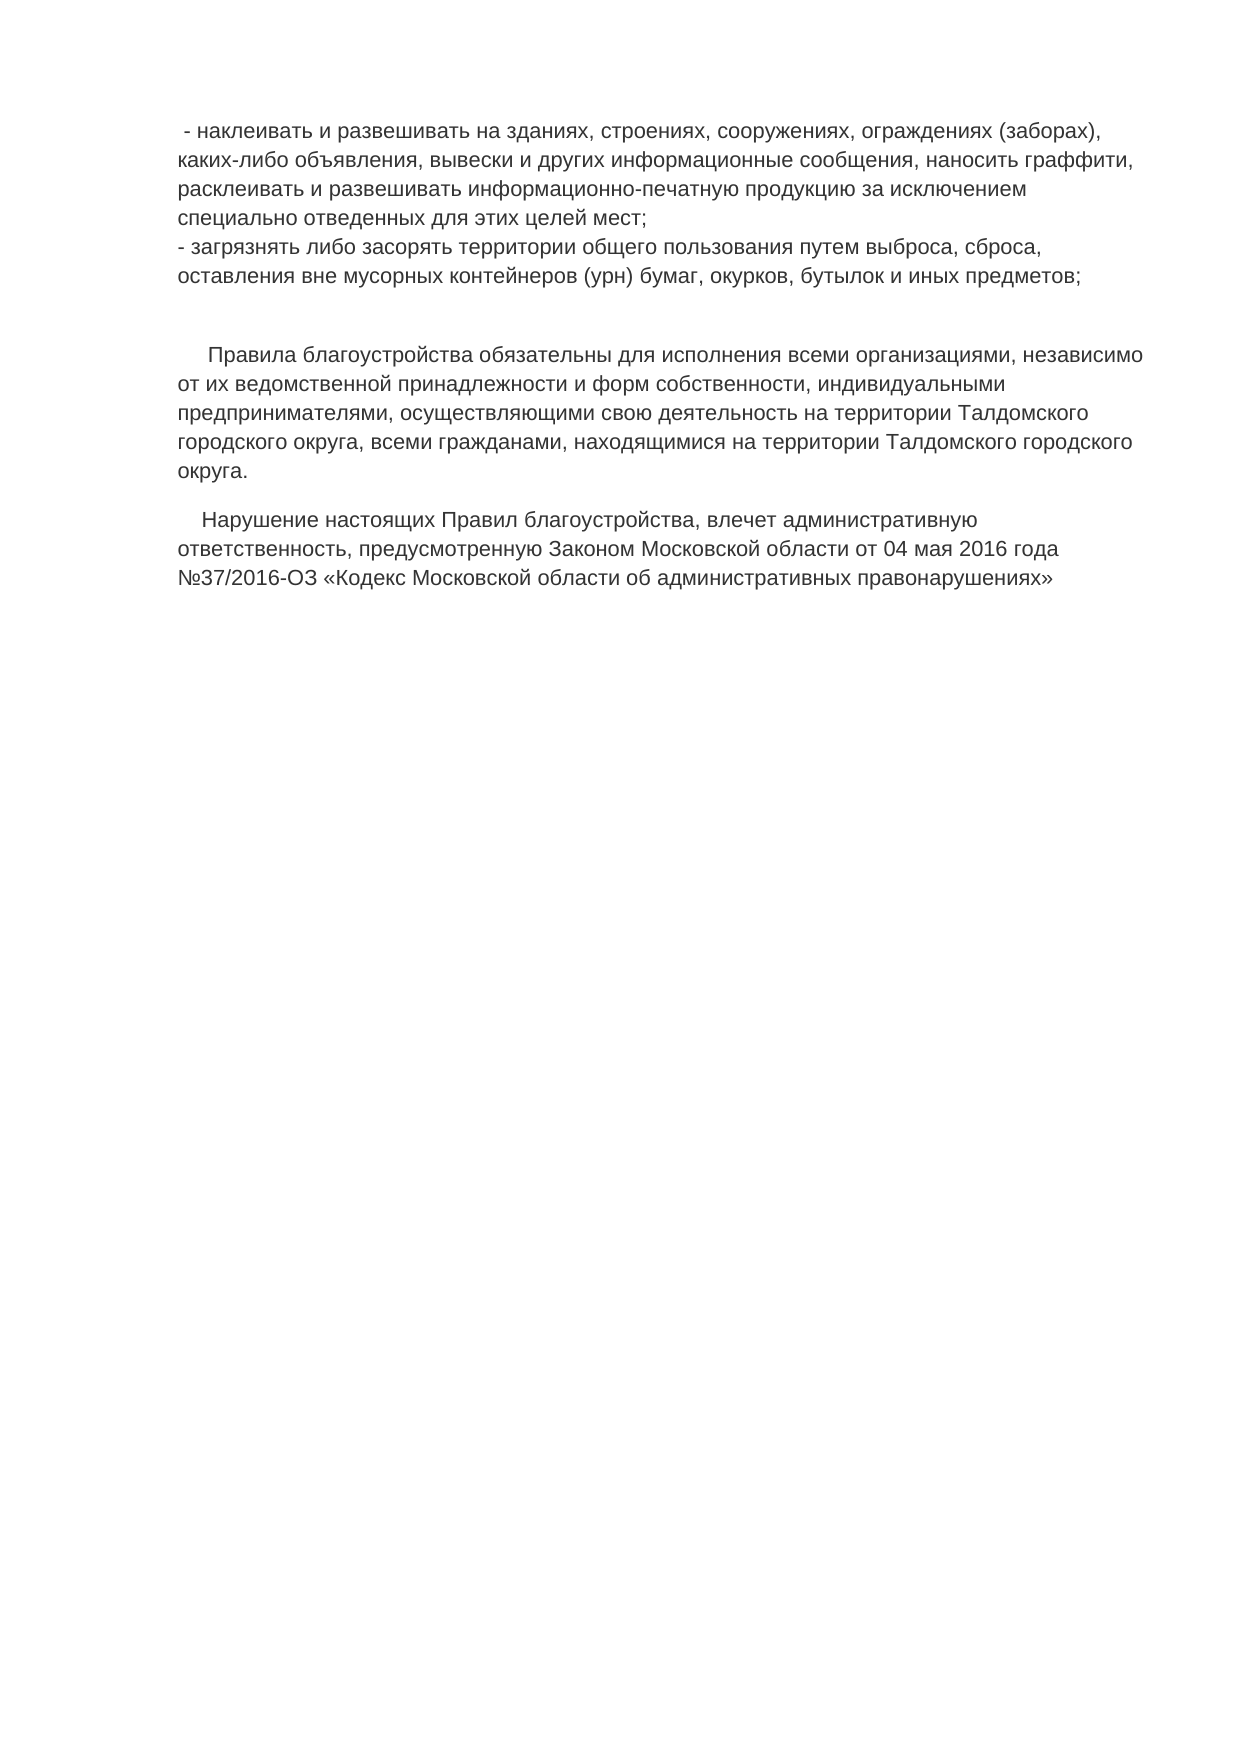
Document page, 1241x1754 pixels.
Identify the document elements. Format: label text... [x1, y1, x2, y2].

text - загрязнять либо засорять территории общего пользования путем выброса, сброса, оставления вне мусорных контейнеров (урн) бумаг, окурков, бутылок и иных предметов; [177, 234, 1152, 288]
text Нарушение настоящих Правил благоустройства, влечет административную ответственность, предусмотренную Законом Московской области от 04 мая 2016 года №37/2016-ОЗ «Кодекс Московской области об административных правонарушениях» [177, 507, 1152, 651]
text - наклеивать и развешивать на зданиях, строениях, сооружениях, ограждениях (заборах), каких-либо объявления, вывески и других информационные сообщения, наносить граффити, расклеивать и развешивать информационно-печатную продукцию за исключением специально отведенных для этих целей мест; [177, 118, 1152, 230]
text Правила благоустройства обязательны для исполнения всеми организациями, независимо от их ведомственной принадлежности и форм собственности, индивидуальными предпринимателями, осуществляющими свою деятельность на территории Талдомского городского округа, всеми гражданами, находящимися на территории Талдомского городского округа. [177, 342, 1152, 483]
